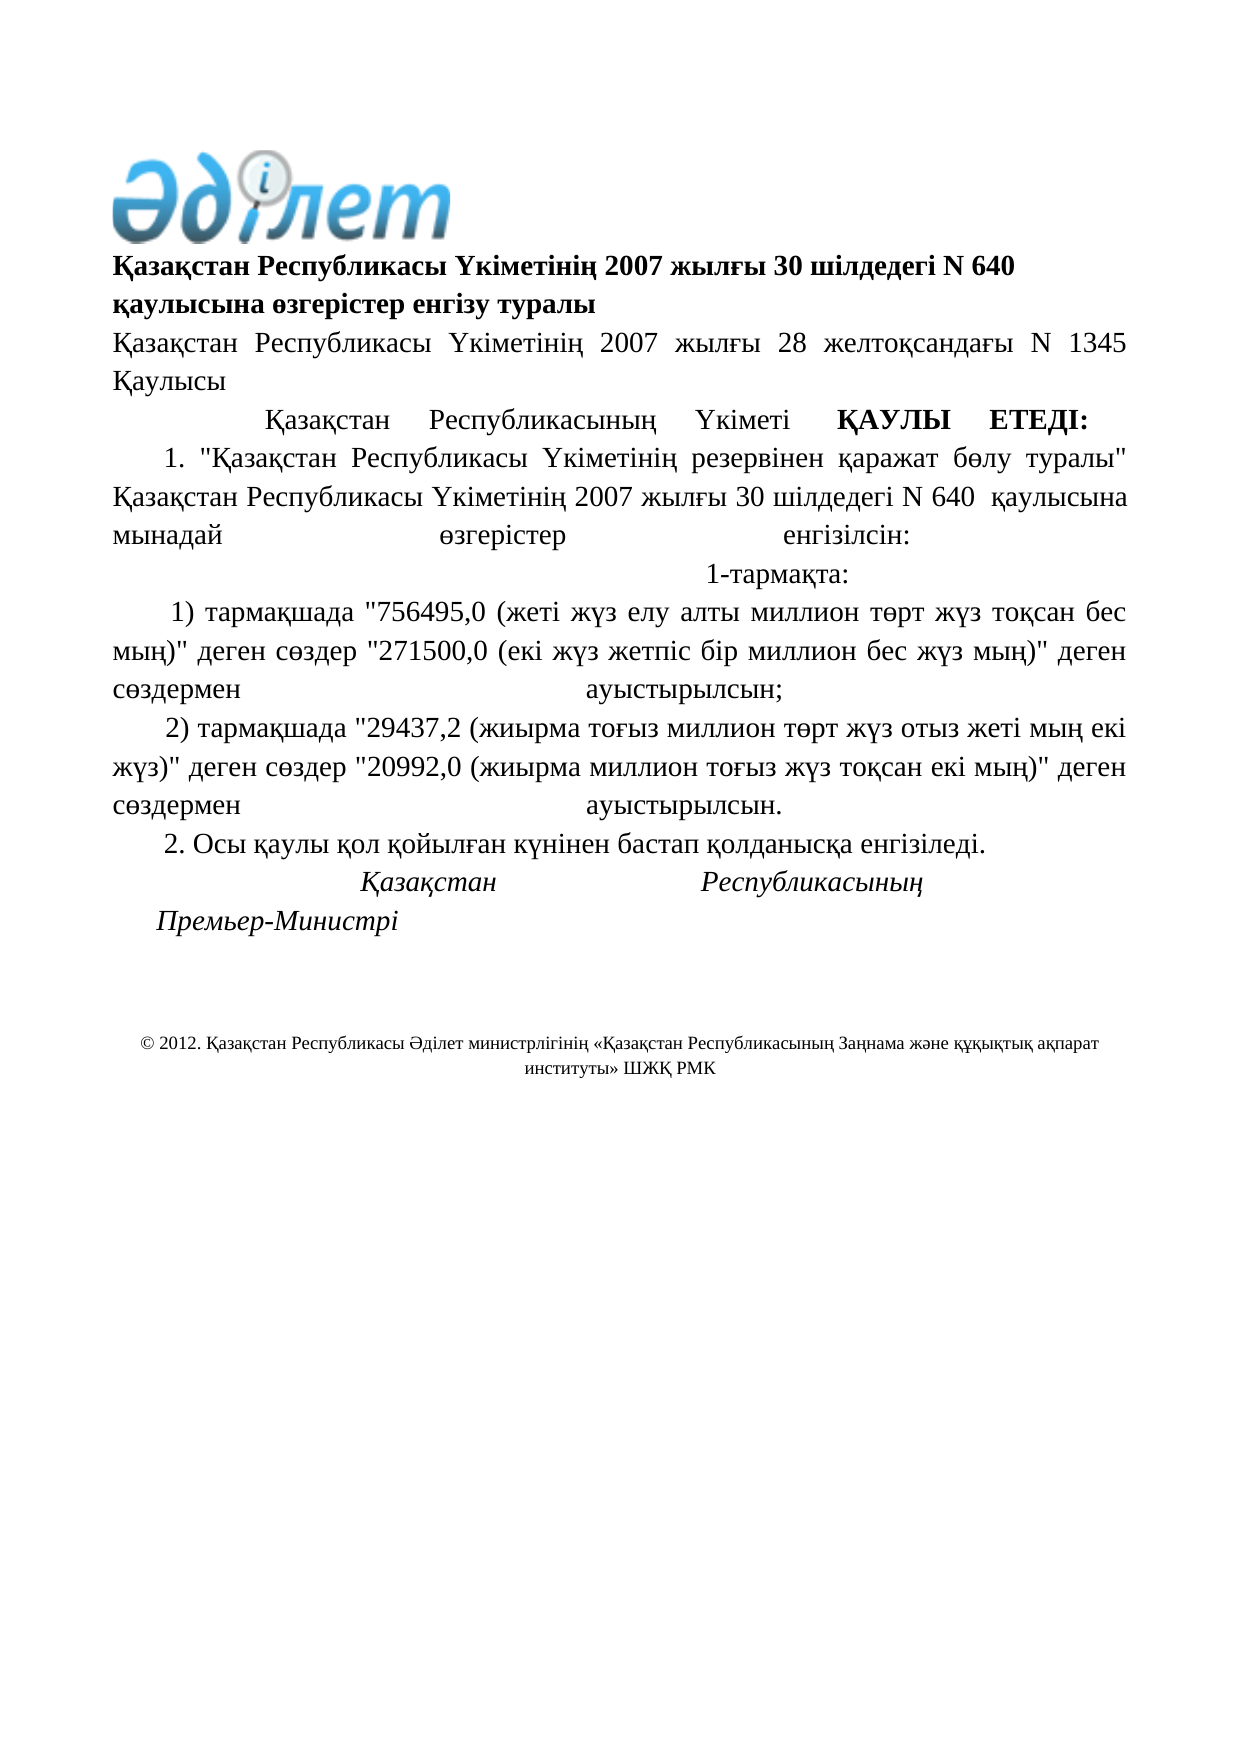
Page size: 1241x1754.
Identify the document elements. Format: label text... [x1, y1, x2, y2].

text Қазақстан Республикасының Үкіметі ҚАУЛЫ ЕТЕДІ: 1. "Қазақстан Республикасы Үкіметінің резервінен қаражат бөлу туралы" Қазақстан Республикасы Үкіметінің 2007 жылғы 30 шілдедегі N 640 қаулысына мынадай өзгерістер енгізілсін: 1-тармақта: 1) тармақшада "756495,0 (жеті жүз елу алты миллион төрт жүз тоқсан бес мың)" деген сөздер "271500,0 (екі жүз жетпіс бір миллион бес жүз мың)" деген сөздермен ауыстырылсын; 2) тармақшада "29437,2 (жиырма тоғыз миллион төрт жүз отыз жеті мың екі жүз)" деген сөздер "20992,0 (жиырма миллион тоғыз жүз тоқсан екі мың)" деген сөздермен ауыстырылсын. 2. Осы қаулы қол қойылған күнінен бастап қолданысқа енгізіледі. [112, 402, 1128, 859]
text Қазақстан Республикасының Премьер-Министрі [112, 864, 1128, 936]
text Қазақстан Республикасы Үкіметінің 2007 жылғы 28 желтоқсандағы N 1345 Қаулысы [112, 325, 1128, 397]
picture [112, 150, 451, 244]
text Қазақстан Республикасы Үкіметінің 2007 жылғы 30 шілдедегі N 640 қаулысына өзгерістер енгізу туралы [112, 248, 1128, 320]
text © 2012. Қазақстан Республикасы Әділет министрлігінің «Қазақстан Республикасының Заңнама және құқықтық ақпарат институты» ШЖҚ РМК [112, 1032, 1128, 1078]
